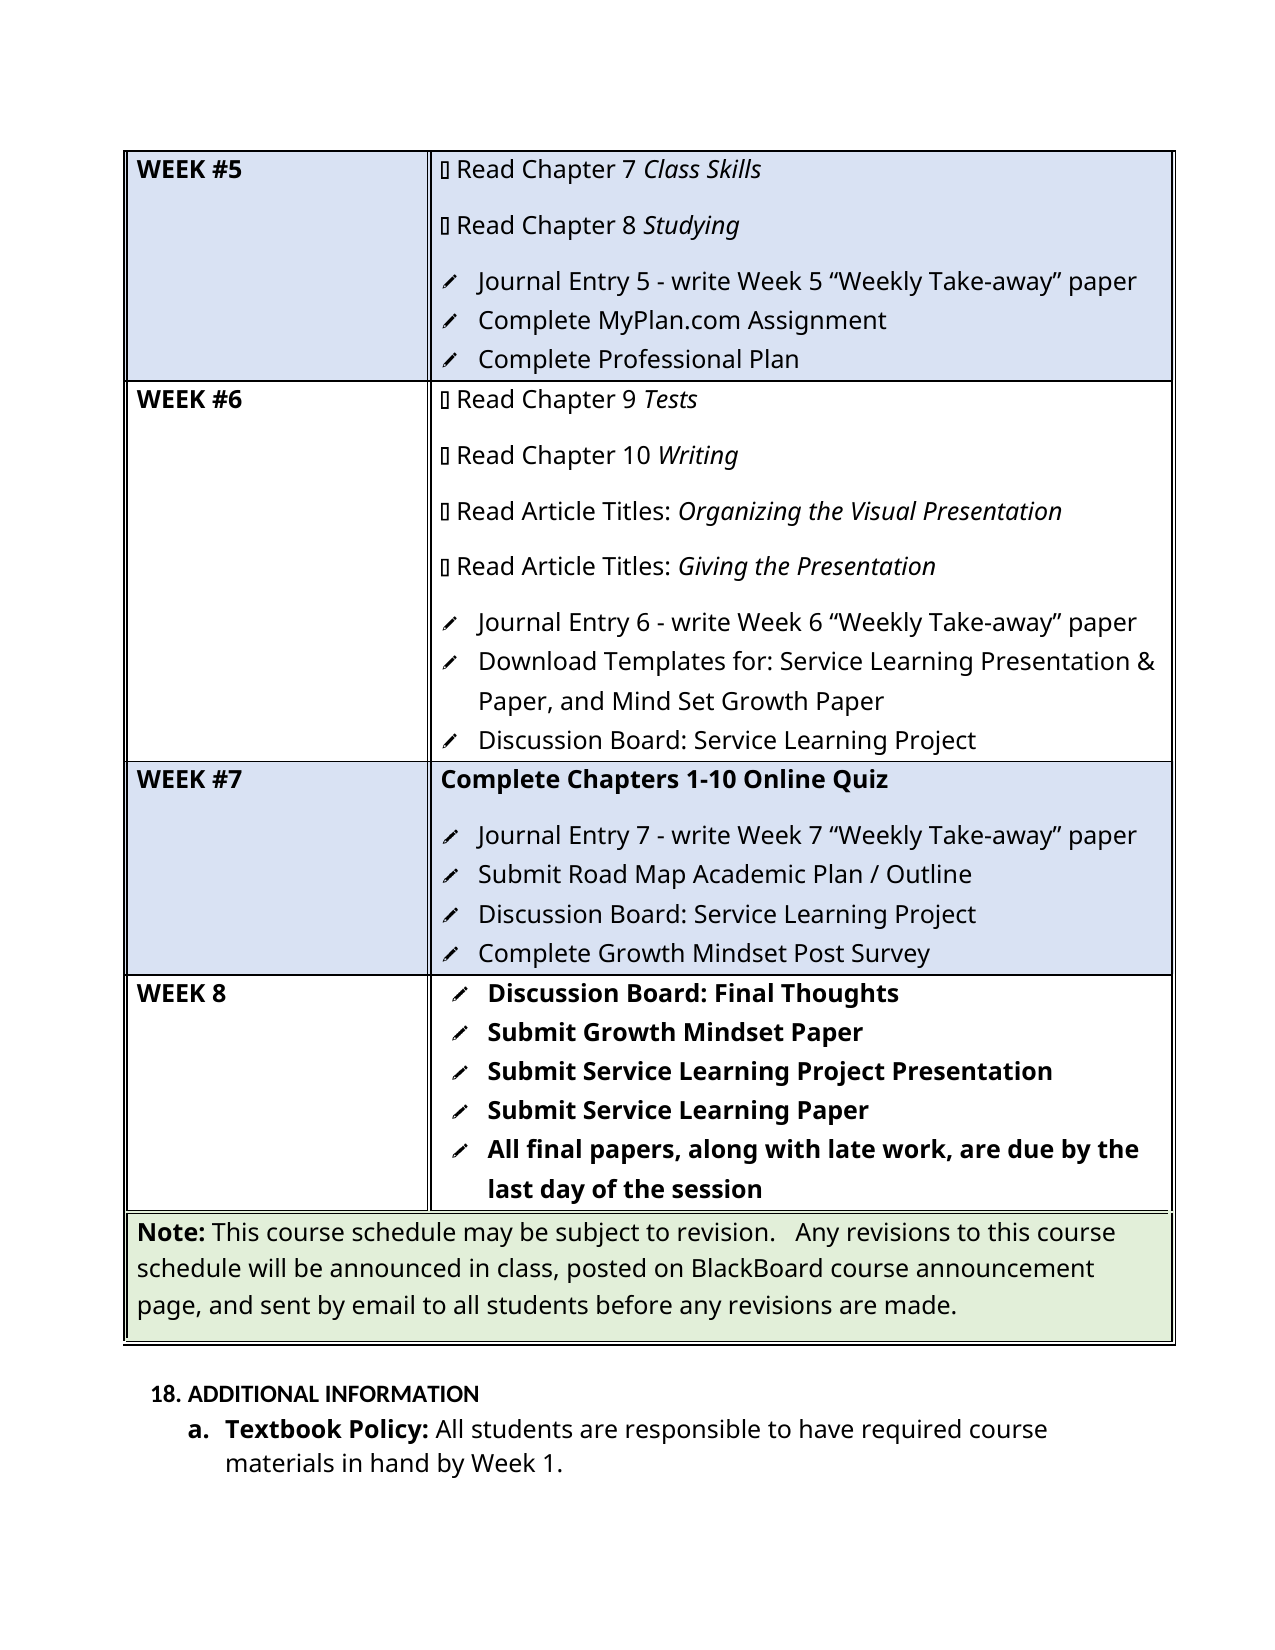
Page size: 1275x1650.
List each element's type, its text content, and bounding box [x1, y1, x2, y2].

picture [441, 312, 458, 330]
picture [450, 1024, 469, 1042]
picture [441, 615, 458, 632]
picture [441, 351, 458, 369]
picture [450, 1142, 469, 1159]
picture [450, 985, 469, 1003]
table_cell WEEK 8 [128, 976, 427, 1209]
picture [441, 867, 459, 884]
picture [441, 828, 459, 845]
table_cell WEEK #6 [128, 382, 427, 761]
table_cell WEEK #7 [128, 762, 427, 974]
table_cell WEEK #5 [128, 152, 427, 380]
table_cell Read Chapter 9 Tests Read Chapter 10 Writing Read Article Titles: Organizing the Visual Presentation Read Article Titles: Giving the Presentation Journal Entry 6 - write Week 6 “Weekly Take-away” paper Download Templates for: Service Learning Presentation & Paper, and Mind Set Growth Paper Discussion Board: Service Learning Project [432, 382, 1171, 761]
subtitle 18. ADDITIONAL INFORMATION [150, 1378, 1125, 1409]
table_cell Read Chapter 7 Class Skills Read Chapter 8 Studying Journal Entry 5 - write Week 5 “Weekly Take-away” paper Complete MyPlan.com Assignment Complete Professional Plan [432, 152, 1171, 380]
list Textbook Policy: All students are responsible to have required course materials in hand by Week 1. [187, 1411, 1125, 1479]
picture [450, 1103, 469, 1120]
picture [441, 273, 458, 290]
picture [441, 906, 459, 924]
table_cell Discussion Board: Final Thoughts Submit Growth Mindset Paper Submit Service Learning Project Presentation Submit Service Learning Paper All final papers, along with late work, are due by the last day of the session [432, 976, 1171, 1209]
picture [441, 654, 458, 671]
picture [450, 1064, 469, 1081]
table_cell Complete Chapters 1-10 Online Quiz Journal Entry 7 - write Week 7 “Weekly Take-away” paper Submit Road Map Academic Plan / Outline Discussion Board: Service Learning Project Complete Growth Mindset Post Survey [432, 762, 1171, 974]
table_cell Note: This course schedule may be subject to revision. Any revisions to this course schedule will be announced in class, posted on BlackBoard course announcement page, and sent by email to all students before any revisions are made. [125, 1210, 1174, 1341]
picture [441, 945, 459, 963]
picture [441, 732, 458, 750]
